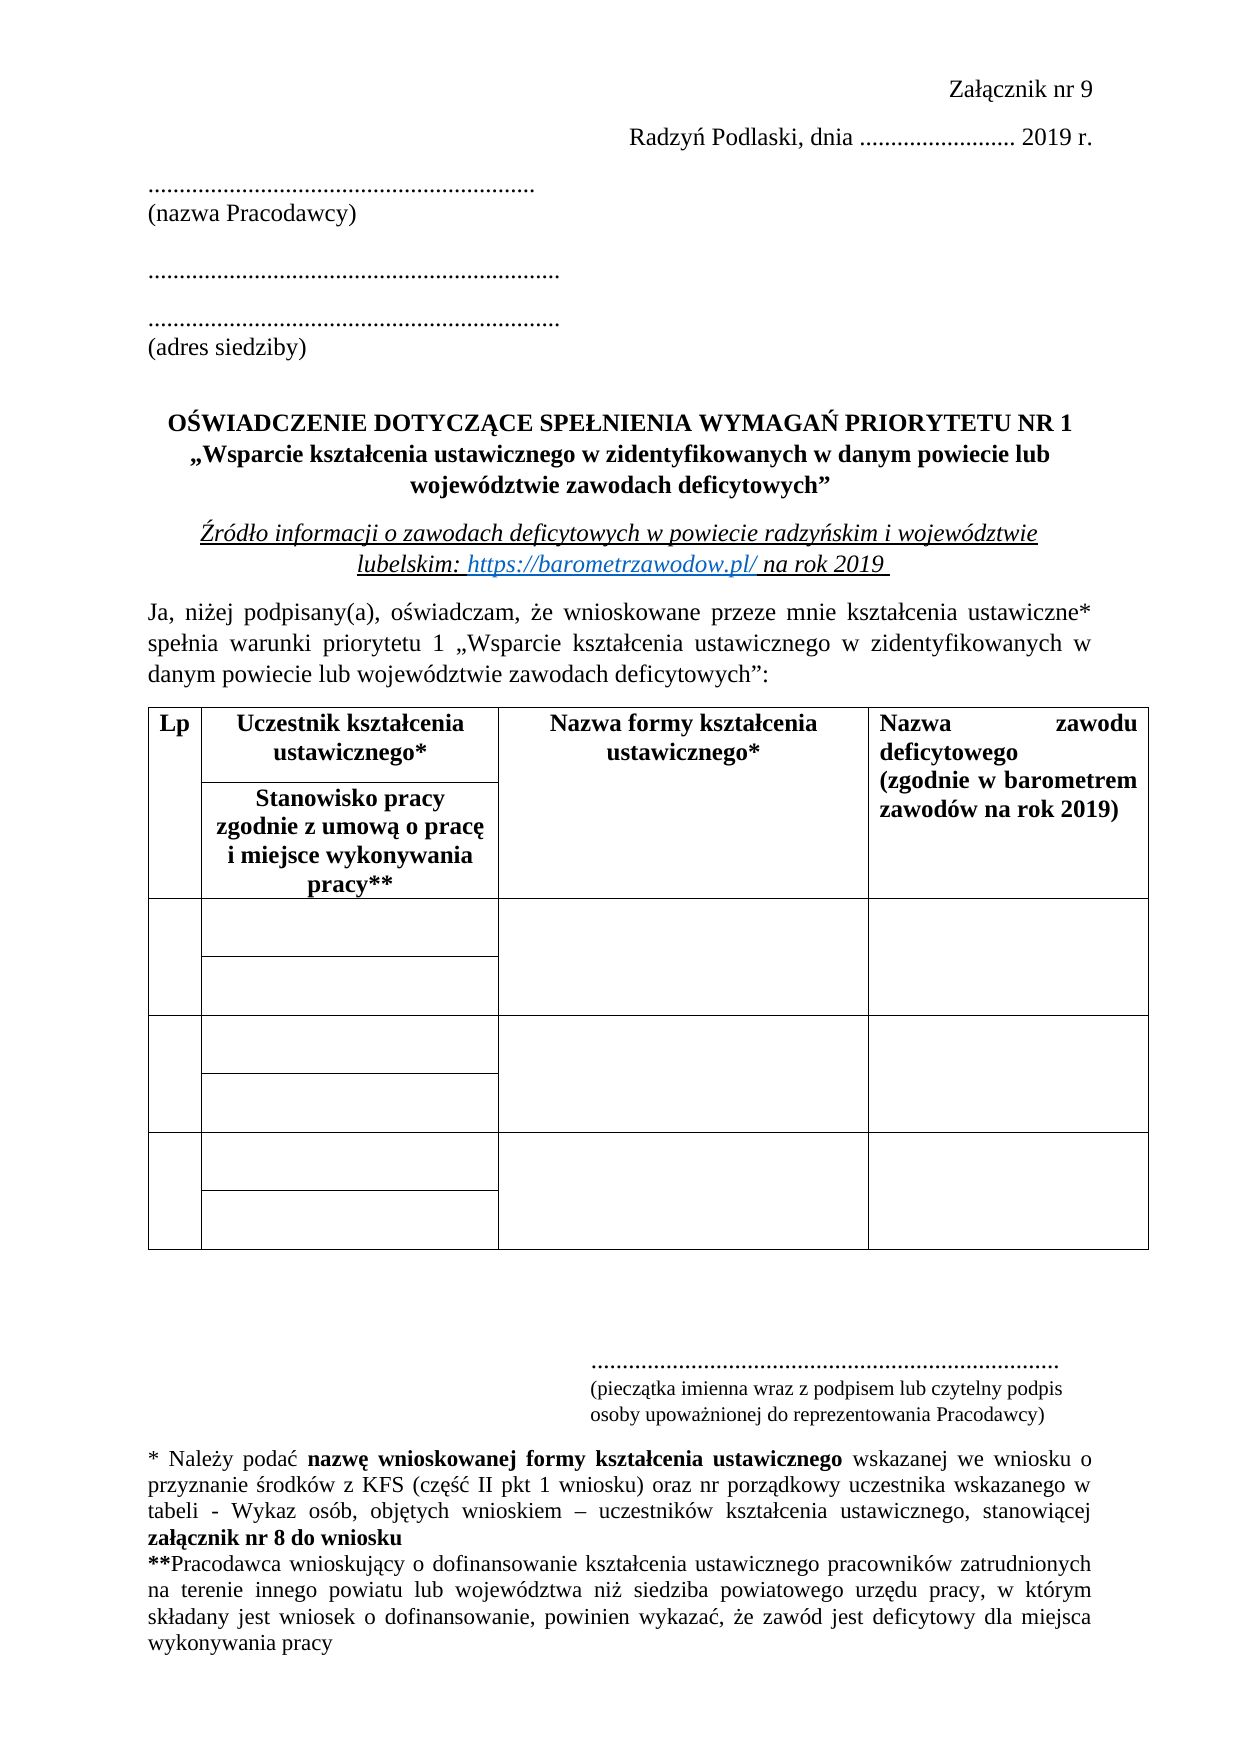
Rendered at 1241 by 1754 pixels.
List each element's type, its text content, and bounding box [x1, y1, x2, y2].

table_cell [499, 1016, 868, 1132]
table_cell Stanowisko pracy zgodnie z umową o pracę i miejsce wykonywania pracy** [202, 783, 498, 898]
table_cell [202, 1133, 498, 1190]
table_cell [149, 899, 201, 1015]
text Ja, niżej podpisany(a), oświadczam, że wnioskowane przeze mnie kształcenia ustawiczne* spełnia warunki priorytetu 1 „Wsparcie kształcenia ustawicznego w zidentyfikowanych w danym powiecie lub województwie zawodach deficytowych”: [148, 597, 1093, 688]
text Źródło informacji o zawodach deficytowych w powiecie radzyńskim i województwie lubelskim: https://barometrzawodow.pl/ na rok 2019 [148, 518, 1093, 578]
text **Pracodawca wnioskujący o dofinansowanie kształcenia ustawicznego pracowników zatrudnionych na terenie innego powiatu lub województwa niż siedziba powiatowego urzędu pracy, w którym składany jest wniosek o dofinansowanie, powinien wykazać, że zawód jest deficytowy dla miejsca wykonywania pracy [148, 1550, 1093, 1655]
text Radzyń Podlaski, dnia ......................... 2019 r. [148, 122, 1093, 150]
table_header Nazwa formy kształcenia ustawicznego* [499, 708, 868, 898]
text (nazwa Pracodawcy) [148, 198, 1093, 227]
text ........................................................................... (pieczątka imienna wraz z podpisem lub czytelny podpis osoby upoważnionej do reprezentowania Pracodawcy) [590, 1345, 1093, 1426]
text Załącznik nr 9 [148, 74, 1093, 103]
text (adres siedziby) [148, 332, 1093, 361]
text .............................................................. [148, 169, 1093, 198]
table_cell [869, 1016, 1148, 1132]
table_cell [202, 1191, 498, 1249]
text .................................................................. [148, 256, 1093, 284]
table_cell [202, 1016, 498, 1073]
text OŚWIADCZENIE DOTYCZĄCE SPEŁNIENIA WYMAGAŃ PRIORYTETU NR 1 „Wsparcie kształcenia ustawicznego w zidentyfikowanych w danym powiecie lub województwie zawodach deficytowych” [148, 408, 1093, 499]
table_cell [499, 1133, 868, 1249]
table_cell [869, 899, 1148, 1015]
table_header Lp [149, 708, 201, 898]
text * Należy podać nazwę wnioskowanej formy kształcenia ustawicznego wskazanej we wniosku o przyznanie środków z KFS (część II pkt 1 wniosku) oraz nr porządkowy uczestnika wskazanego w tabeli - Wykaz osób, objętych wnioskiem – uczestników kształcenia ustawicznego, stanowiącej załącznik nr 8 do wniosku [148, 1444, 1093, 1550]
table_cell [869, 1133, 1148, 1249]
table_cell [149, 1016, 201, 1132]
table_cell [202, 899, 498, 956]
table_header Nazwa zawodu deficytowego (zgodnie w barometrem zawodów na rok 2019) [869, 708, 1148, 898]
text .................................................................. [148, 303, 1093, 332]
table_cell [202, 1074, 498, 1132]
table_cell [499, 899, 868, 1015]
table_cell [149, 1133, 201, 1249]
table_cell [202, 957, 498, 1015]
table_header Uczestnik kształcenia ustawicznego* [202, 708, 498, 782]
